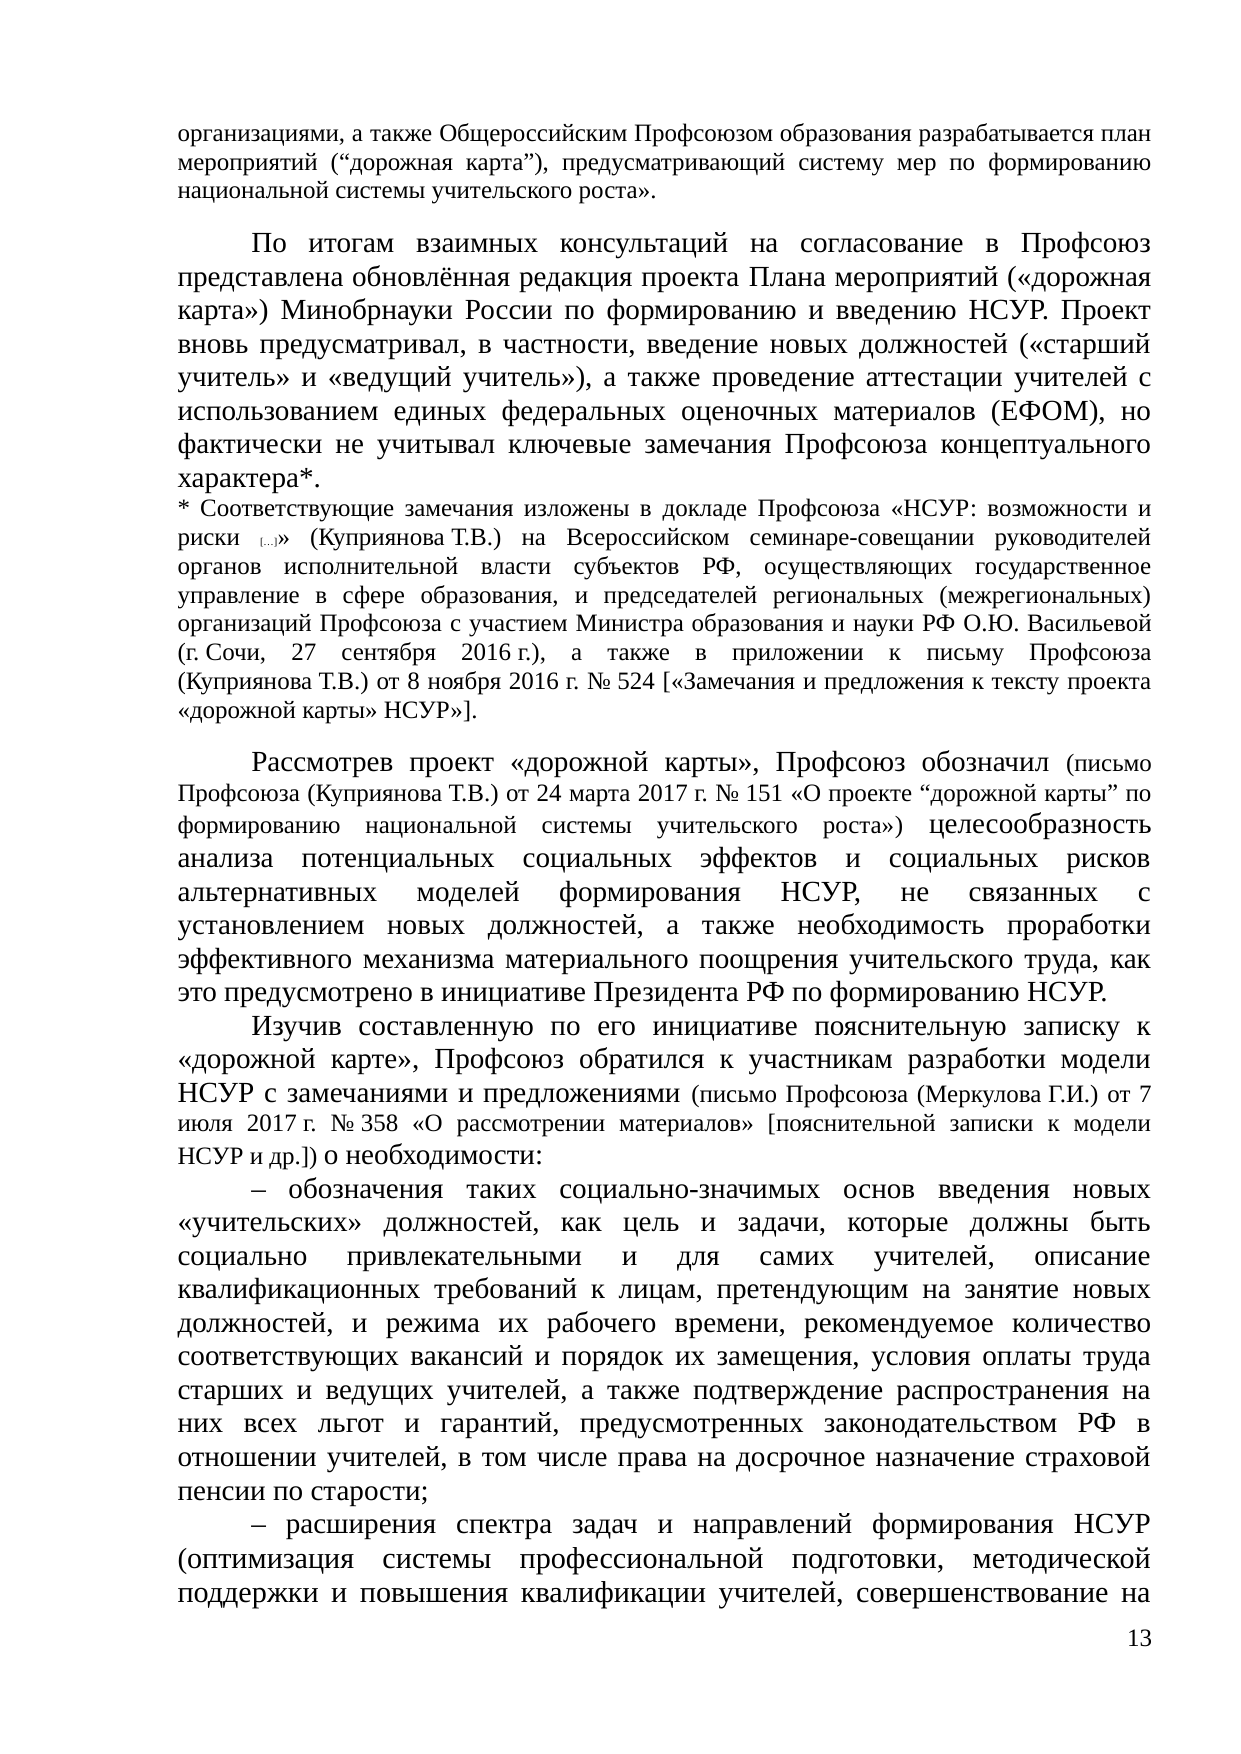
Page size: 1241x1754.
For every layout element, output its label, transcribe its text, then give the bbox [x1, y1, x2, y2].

text По итогам взаимных консультаций на согласование в Профсоюз представлена обновлённая редакция проекта Плана мероприятий («дорожная карта») Минобрнауки России по формированию и введению НСУР. Проект вновь предусматривал, в частности, введение новых должностей («старший учитель» и «ведущий учитель»), а также проведение аттестации учителей с использованием единых федеральных оценочных материалов (ЕФОМ), но фактически не учитывал ключевые замечания Профсоюза концептуального характера*. [177, 225, 1152, 493]
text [177, 1506, 1152, 1609]
text Изучив составленную по его инициативе пояснительную записку к «дорожной карте», Профсоюз обратился к участникам разработки модели НСУР с замечаниями и предложениями (письмо Профсоюза (Меркулова Г.И.) от 7 июля 2017 г. № 358 «О рассмотрении материалов» [пояснительной записки к модели НСУР и др.]) о необходимости: [177, 1008, 1152, 1171]
text * Соответствующие замечания изложены в докладе Профсоюза «НСУР: возможности и риски […]» (Куприянова Т.В.) на Всероссийском семинаре-совещании руководителей органов исполнительной власти субъектов РФ, осуществляющих государственное управление в сфере образования, и председателей региональных (межрегиональных) организаций Профсоюза с участием Министра образования и науки РФ О.Ю. Васильевой (г. Сочи, 27 сентября 2016 г.), а также в приложении к письму Профсоюза (Куприянова Т.В.) от 8 ноября 2016 г. № 524 [«Замечания и предложения к тексту проекта «дорожной карты» НСУР»]. [177, 493, 1152, 723]
text – обозначения таких социально-значимых основ введения новых «учительских» должностей, как цель и задачи, которые должны быть социально привлекательными и для самих учителей, описание квалификационных требований к лицам, претендующим на занятие новых должностей, и режима их рабочего времени, рекомендуемое количество соответствующих вакансий и порядок их замещения, условия оплаты труда старших и ведущих учителей, а также подтверждение распространения на них всех льгот и гарантий, предусмотренных законодательством РФ в отношении учителей, в том числе права на досрочное назначение страховой пенсии по старости; [177, 1171, 1152, 1506]
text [177, 118, 1152, 204]
text Рассмотрев проект «дорожной карты», Профсоюз обозначил (письмо Профсоюза (Куприянова Т.В.) от 24 марта 2017 г. № 151 «О проекте “дорожной карты” по формированию национальной системы учительского роста») целесообразность анализа потенциальных социальных эффектов и социальных рисков альтернативных моделей формирования НСУР, не связанных с установлением новых должностей, а также необходимость проработки эффективного механизма материального поощрения учительского труда, как это предусмотрено в инициативе Президента РФ по формированию НСУР. [177, 744, 1152, 1008]
